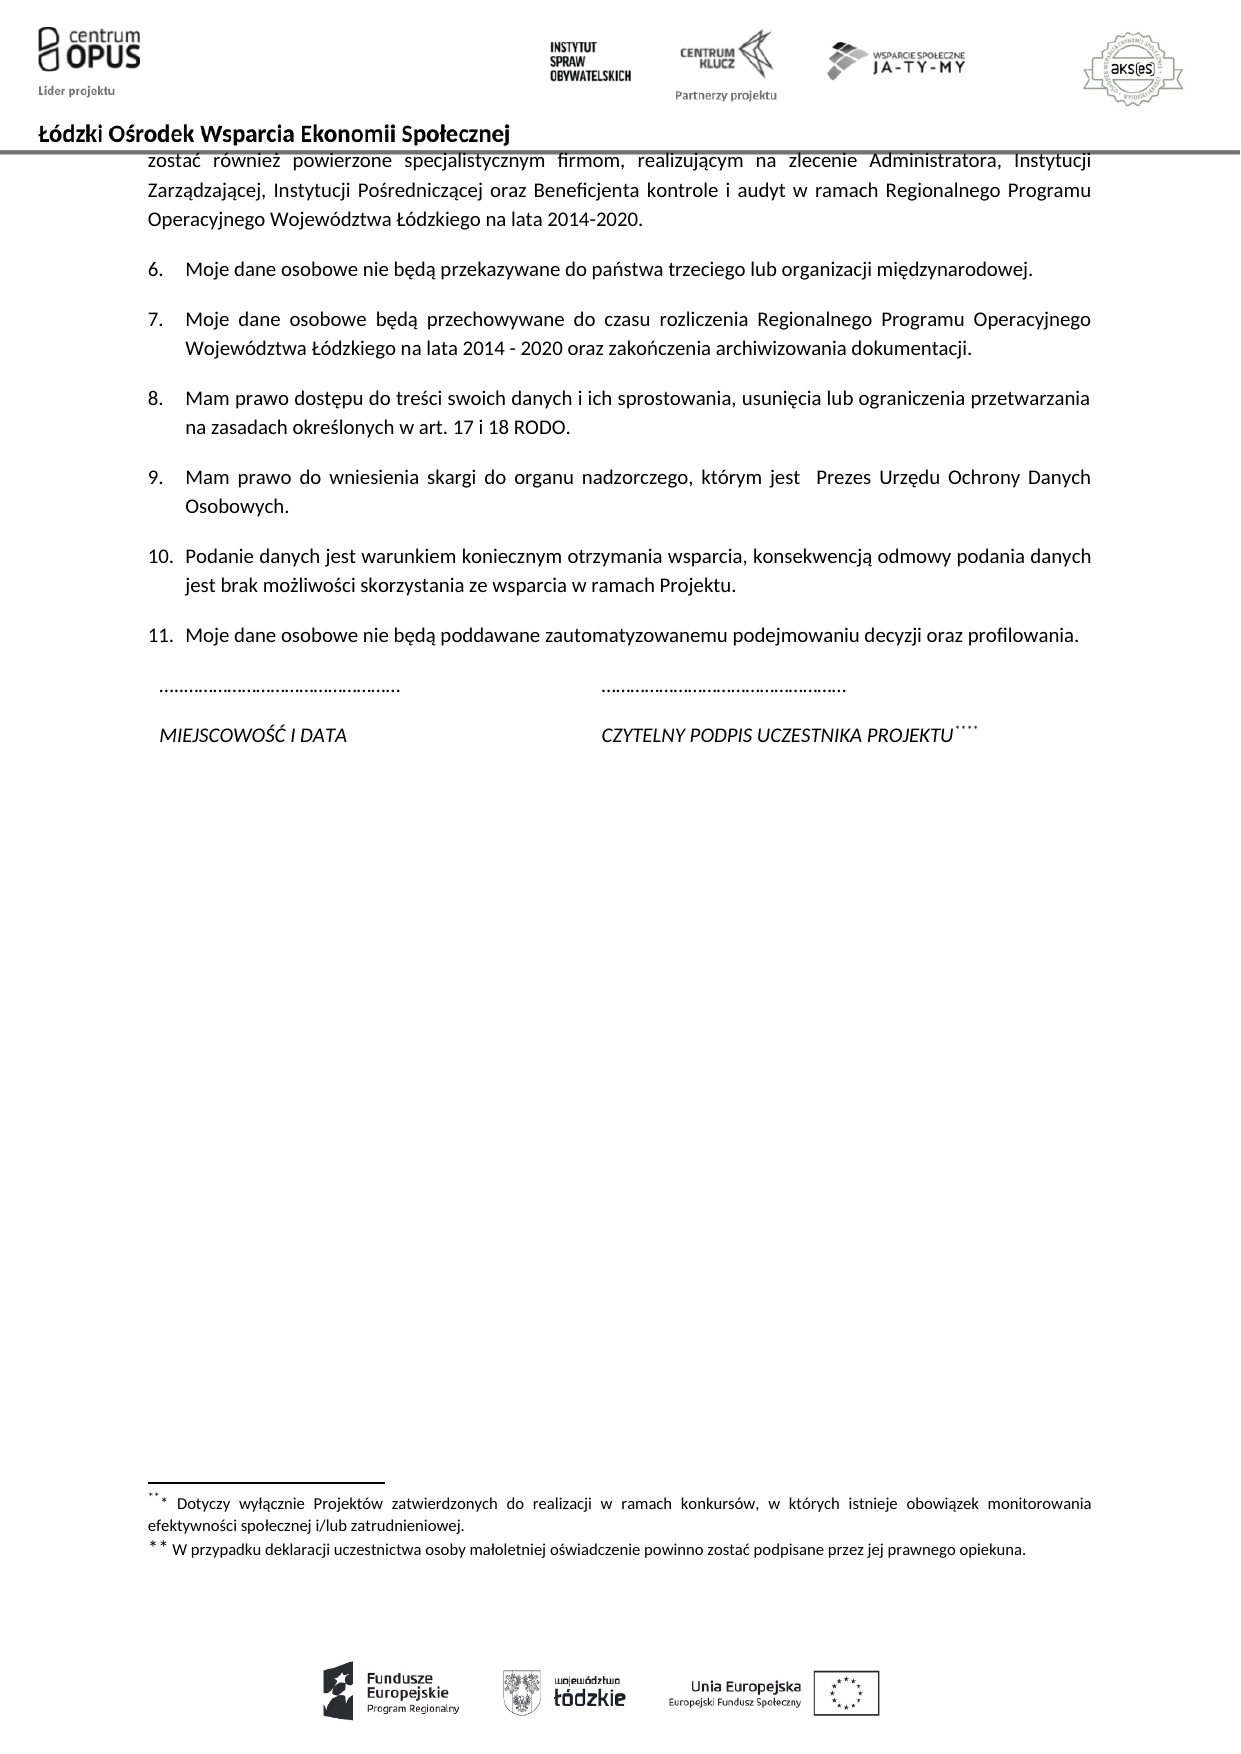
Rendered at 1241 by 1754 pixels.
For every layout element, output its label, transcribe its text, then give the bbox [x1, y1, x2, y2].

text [148, 148, 1093, 231]
list Moje dane osobowe nie będą poddawane zautomatyzowanemu podejmowaniu decyzji oraz profilowania. [148, 623, 1093, 648]
picture [0, 0, 1241, 1754]
list Moje dane osobowe będą przechowywane do czasu rozliczenia Regionalnego Programu Operacyjnego Województwa Łódzkiego na lata 2014 - 2020 oraz zakończenia archiwizowania dokumentacji. [148, 306, 1093, 361]
list Mam prawo do wniesienia skargi do organu nadzorczego, którym jest Prezes Urzędu Ochrony Danych Osobowych. [148, 464, 1093, 519]
table_header …..……………………………………… [148, 673, 590, 723]
table_cell MIEJSCOWOŚĆ I DATA [148, 723, 590, 773]
list Podanie danych jest warunkiem koniecznym otrzymania wsparcia, konsekwencją odmowy podania danych jest brak możliwości skorzystania ze wsparcia w ramach Projektu. [148, 543, 1093, 598]
table_cell CZYTELNY PODPIS UCZESTNIKA PROJEKTU** [590, 723, 1107, 773]
list Moje dane osobowe nie będą przekazywane do państwa trzeciego lub organizacji międzynarodowej. [148, 256, 1093, 281]
list Mam prawo dostępu do treści swoich danych i ich sprostowania, usunięcia lub ograniczenia przetwarzania na zasadach określonych w art. 17 i 18 RODO. [148, 385, 1093, 440]
table_header …………………………………………… [590, 673, 1107, 723]
